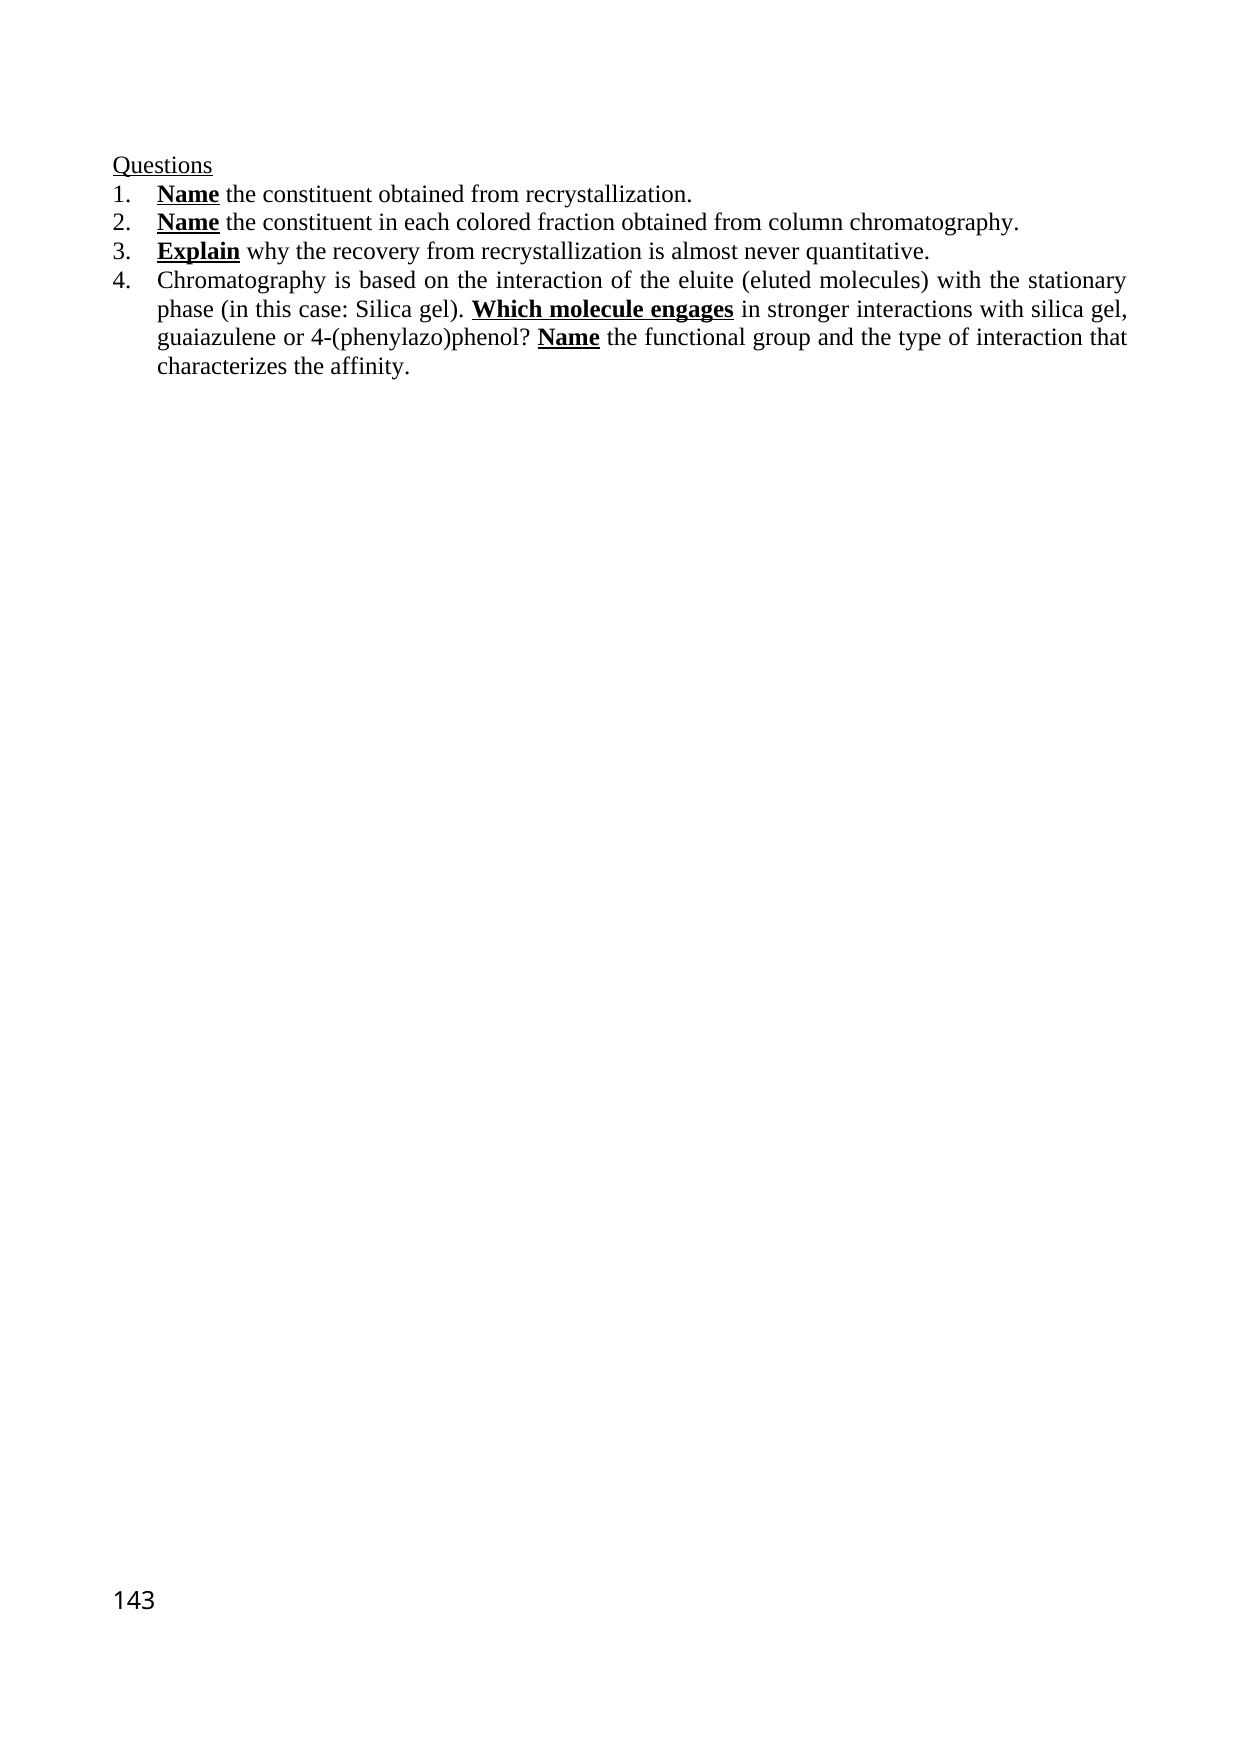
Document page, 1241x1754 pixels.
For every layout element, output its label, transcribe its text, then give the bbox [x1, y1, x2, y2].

text 3. Explain why the recovery from recrystallization is almost never quantitative. [112, 236, 1128, 265]
text 4. Chromatography is based on the interaction of the eluite (eluted molecules) with the stationary phase (in this case: Silica gel). Which molecule engages in stronger interactions with silica gel, guaiazulene or 4-(phenylazo)phenol? Name the functional group and the type of interaction that characterizes the affinity. [112, 265, 1128, 380]
text 2. Name the constituent in each colored fraction obtained from column chromatography. [112, 207, 1128, 236]
text Questions [112, 150, 1128, 179]
text 1. Name the constituent obtained from recrystallization. [112, 179, 1128, 207]
